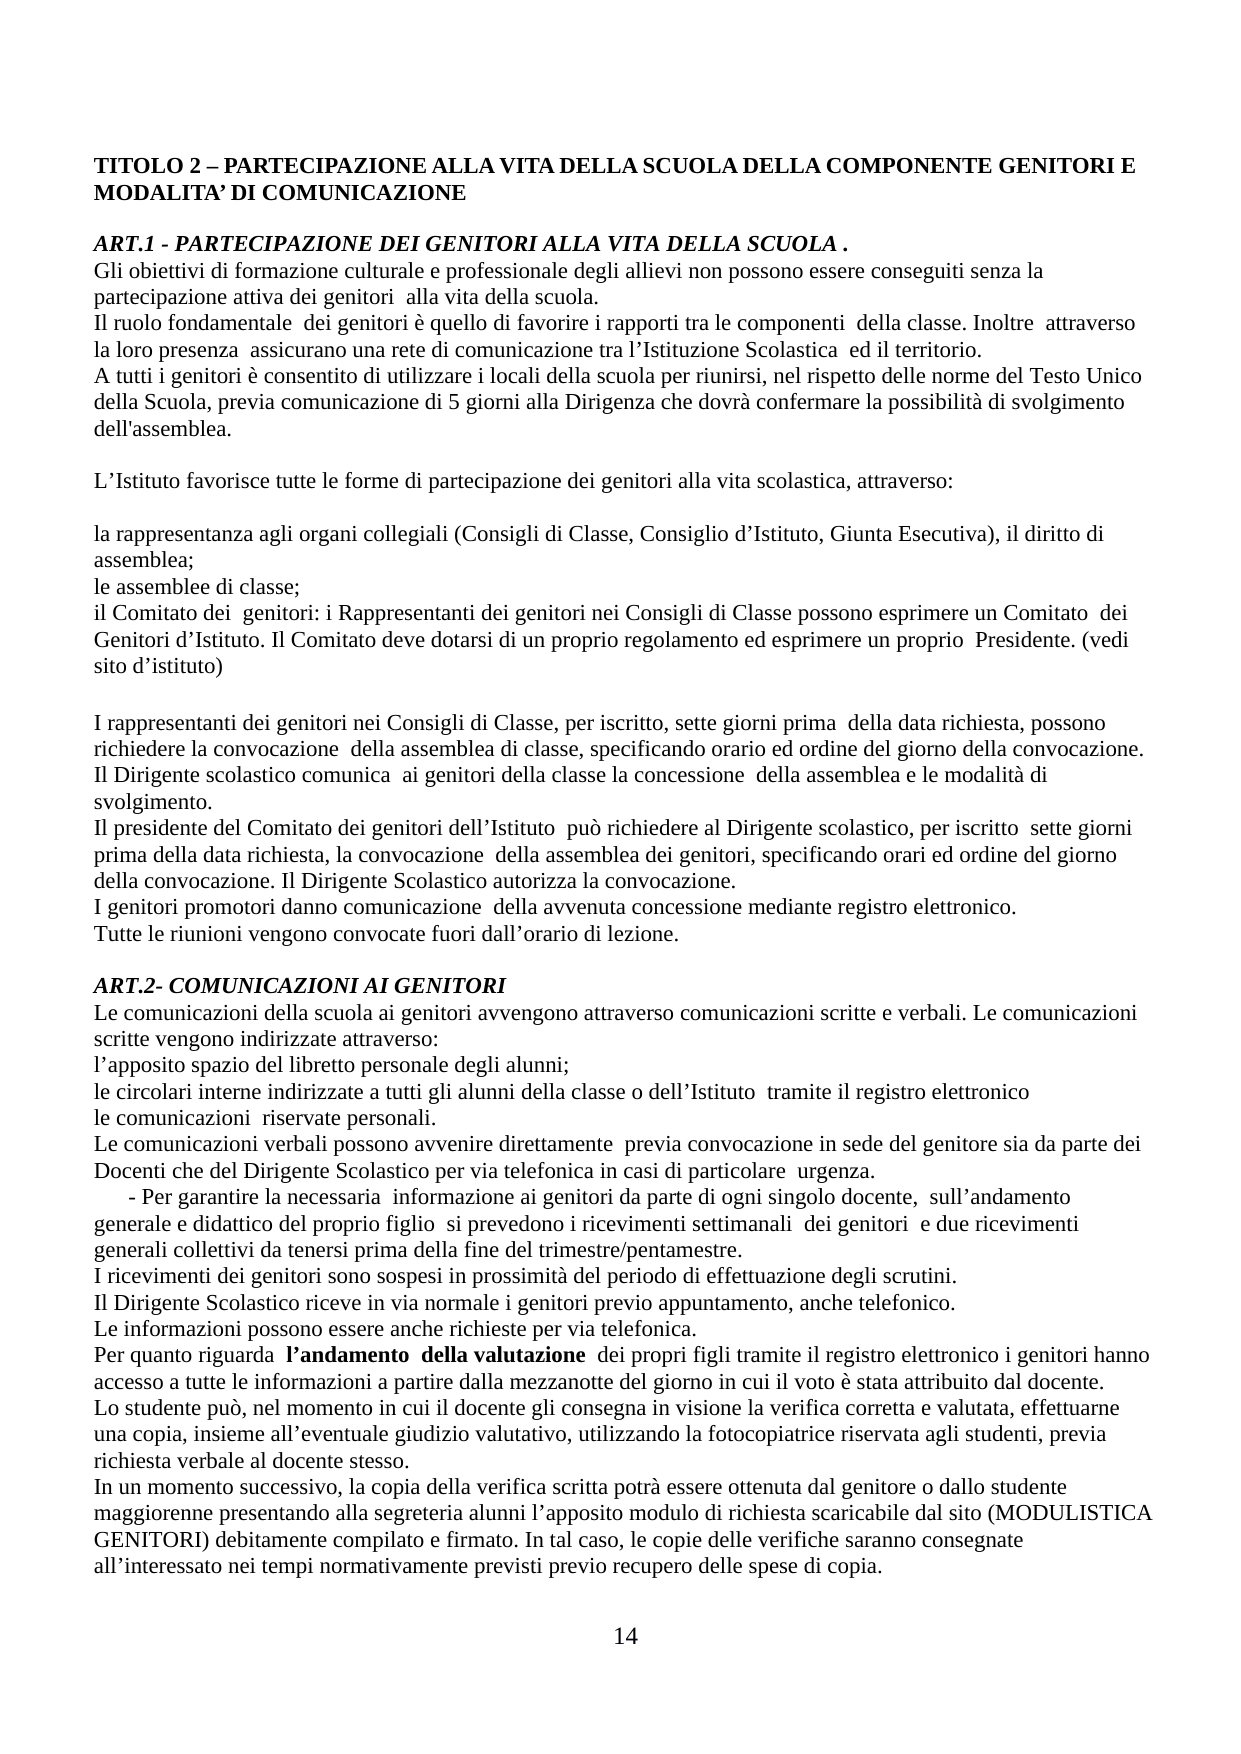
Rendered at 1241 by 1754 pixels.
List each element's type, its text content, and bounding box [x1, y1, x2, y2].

text I ricevimenti dei genitori sono sospesi in prossimità del periodo di effettuazione degli scrutini. [94, 1262, 1155, 1289]
text I rappresentanti dei genitori nei Consigli di Classe, per iscritto, sette giorni prima della data richiesta, possono richiedere la convocazione della assemblea di classe, specificando orario ed ordine del giorno della convocazione. Il Dirigente scolastico comunica ai genitori della classe la concessione della assemblea e le modalità di svolgimento. [94, 709, 1155, 814]
text A tutti i genitori è consentito di utilizzare i locali della scuola per riunirsi, nel rispetto delle norme del Testo Unico della Scuola, previa comunicazione di 5 giorni alla Dirigenza che dovrà confermare la possibilità di svolgimento dell'assemblea. [94, 362, 1155, 441]
text I genitori promotori danno comunicazione della avvenuta concessione mediante registro elettronico. [94, 893, 1155, 920]
text Le informazioni possono essere anche richieste per via telefonica. [94, 1315, 1155, 1341]
text Tutte le riunioni vengono convocate fuori dall’orario di lezione. [94, 920, 1155, 946]
text la rappresentanza agli organi collegiali (Consigli di Classe, Consiglio d’Istituto, Giunta Esecutiva), il diritto di assemblea; [94, 520, 1155, 573]
text In un momento successivo, la copia della verifica scritta potrà essere ottenuta dal genitore o dallo studente maggiorenne presentando alla segreteria alunni l’apposito modulo di richiesta scaricabile dal sito (MODULISTICA GENITORI) debitamente compilato e firmato. In tal caso, le copie delle verifiche saranno consegnate all’interessato nei tempi normativamente previsti previo recupero delle spese di copia. [94, 1473, 1155, 1578]
text le comunicazioni riservate personali. [94, 1104, 1155, 1131]
text Le comunicazioni verbali possono avvenire direttamente previa convocazione in sede del genitore sia da parte dei Docenti che del Dirigente Scolastico per via telefonica in casi di particolare urgenza. [94, 1131, 1155, 1183]
text L’Istituto favorisce tutte le forme di partecipazione dei genitori alla vita scolastica, attraverso: [94, 467, 1155, 494]
text l’apposito spazio del libretto personale degli alunni; [94, 1051, 1155, 1078]
text il Comitato dei genitori: i Rappresentanti dei genitori nei Consigli di Classe possono esprimere un Comitato dei Genitori d’Istituto. Il Comitato deve dotarsi di un proprio regolamento ed esprimere un proprio Presidente. (vedi sito d’istituto) [94, 599, 1155, 678]
text Le comunicazioni della scuola ai genitori avvengono attraverso comunicazioni scritte e verbali. Le comunicazioni scritte vengono indirizzate attraverso: [94, 999, 1155, 1051]
subtitle ART.2- COMUNICAZIONI AI GENITORI [94, 972, 1155, 999]
text Il presidente del Comitato dei genitori dell’Istituto può richiedere al Dirigente scolastico, per iscritto sette giorni prima della data richiesta, la convocazione della assemblea dei genitori, specificando orari ed ordine del giorno della convocazione. Il Dirigente Scolastico autorizza la convocazione. [94, 814, 1155, 893]
subtitle TITOLO 2 – PARTECIPAZIONE ALLA VITA DELLA SCUOLA DELLA COMPONENTE GENITORI E MODALITA’ DI COMUNICAZIONE [94, 153, 1155, 205]
text Lo studente può, nel momento in cui il docente gli consegna in visione la verifica corretta e valutata, effettuarne una copia, insieme all’eventuale giudizio valutativo, utilizzando la fotocopiatrice riservata agli studenti, previa richiesta verbale al docente stesso. [94, 1394, 1155, 1473]
text - Per garantire la necessaria informazione ai genitori da parte di ogni singolo docente, sull’andamento generale e didattico del proprio figlio si prevedono i ricevimenti settimanali dei genitori e due ricevimenti generali collettivi da tenersi prima della fine del trimestre/pentamestre. [94, 1183, 1155, 1262]
text Per quanto riguarda l’andamento della valutazione dei propri figli tramite il registro elettronico i genitori hanno accesso a tutte le informazioni a partire dalla mezzanotte del giorno in cui il voto è stata attribuito dal docente. [94, 1341, 1155, 1394]
subtitle ART.1 - PARTECIPAZIONE DEI GENITORI ALLA VITA DELLA SCUOLA . [94, 230, 1155, 257]
text Gli obiettivi di formazione culturale e professionale degli allievi non possono essere conseguiti senza la partecipazione attiva dei genitori alla vita della scuola. [94, 257, 1155, 309]
text le assemblee di classe; [94, 573, 1155, 599]
text Il ruolo fondamentale dei genitori è quello di favorire i rapporti tra le componenti della classe. Inoltre attraverso la loro presenza assicurano una rete di comunicazione tra l’Istituzione Scolastica ed il territorio. [94, 309, 1155, 362]
text Il Dirigente Scolastico riceve in via normale i genitori previo appuntamento, anche telefonico. [94, 1289, 1155, 1315]
text le circolari interne indirizzate a tutti gli alunni della classe o dell’Istituto tramite il registro elettronico [94, 1078, 1155, 1104]
